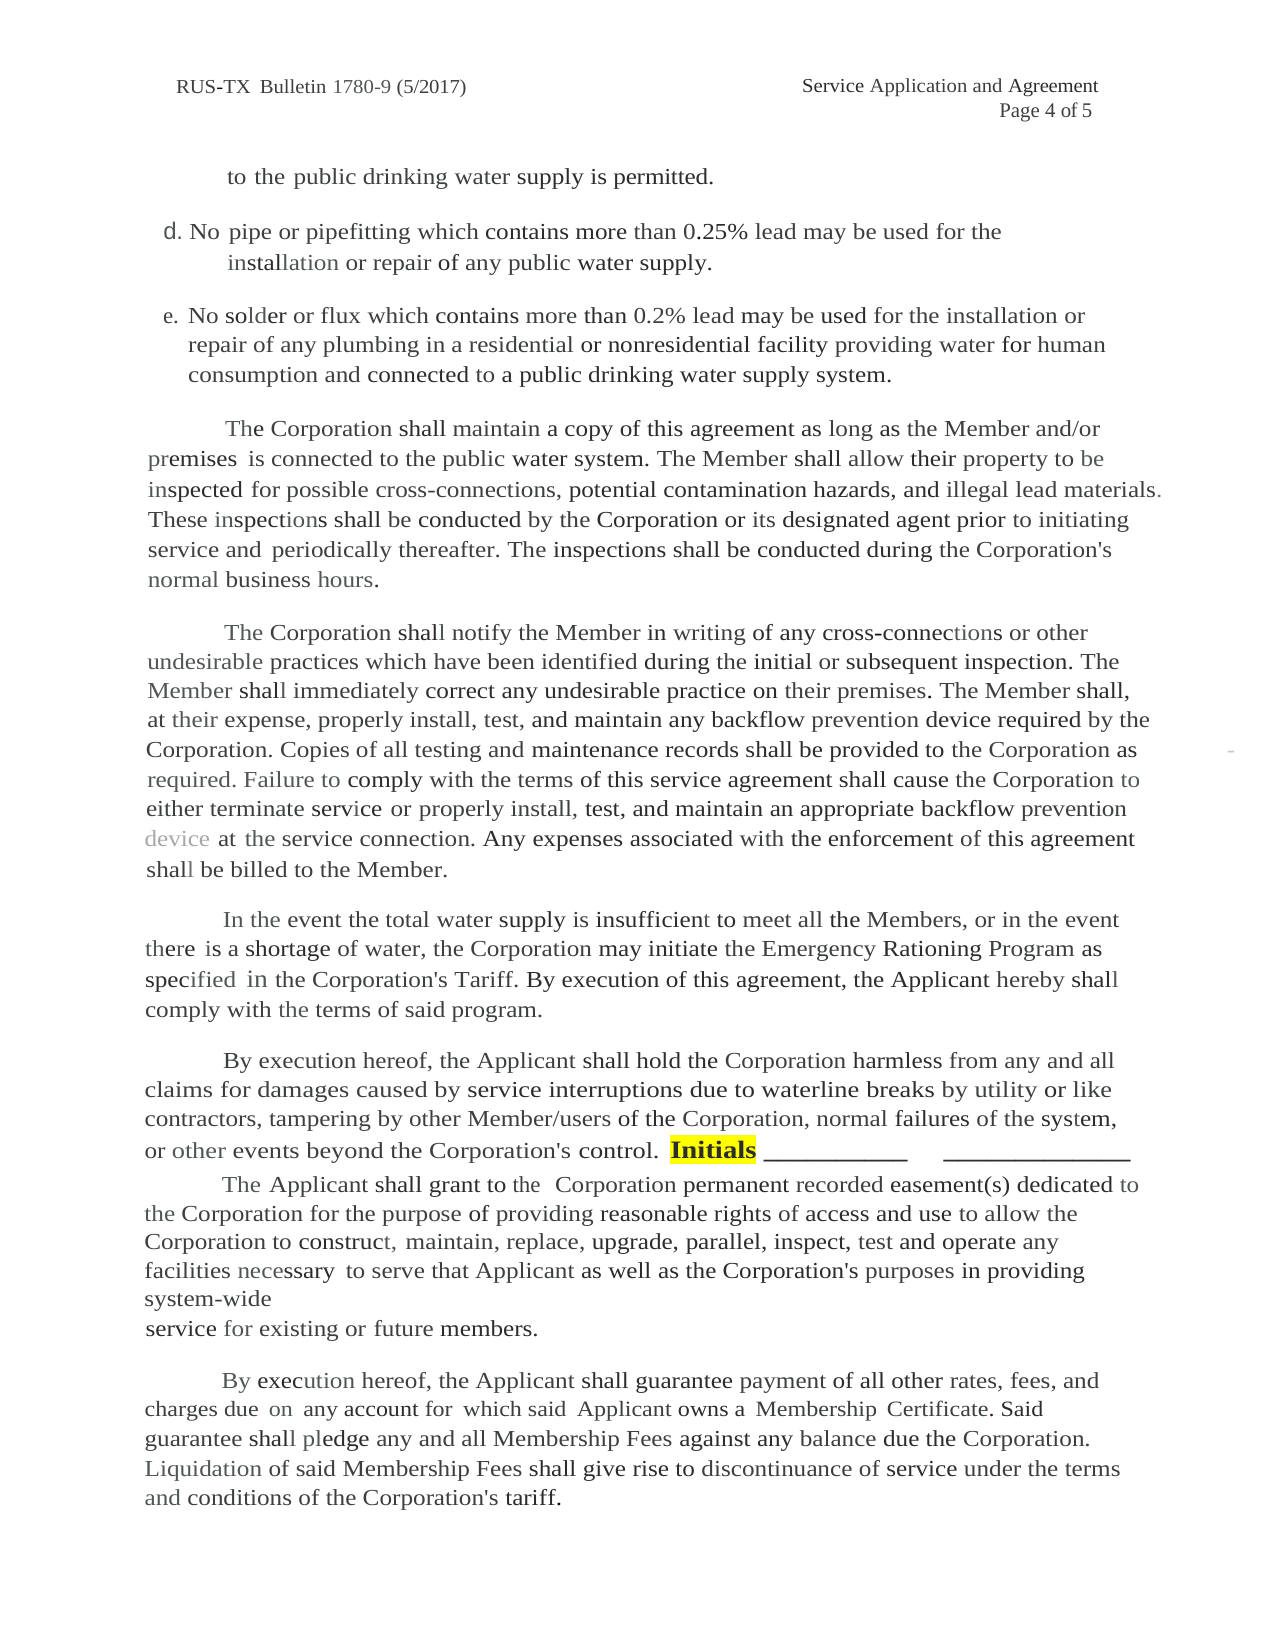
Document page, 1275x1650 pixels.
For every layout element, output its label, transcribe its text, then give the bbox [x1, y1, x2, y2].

text In the event the total water supply is insufficient to meet all the Members, or in the event there is a shortage of water, the Corporation may initiate the Emergency Rationing Program as specified in the Corporation's Tariff. By execution of this agreement, the Applicant hereby shall comply with the terms of said program. [145, 906, 1147, 1022]
text By execution hereof, the Applicant shall hold the Corporation harmless from any and all claims for damages caused by service interruptions due to waterline breaks by utility or like contractors, tampering by other Member/users of the Corporation, normal failures of the system, or other events beyond the Corporation's control. Initials __________ _____________ [144, 1047, 1139, 1164]
text RUS-TX Bulletin 1780-9 (5/2017) Service Application and Agreement [54, 74, 1098, 97]
text Page 4 of 5 [54, 98, 1092, 122]
text The Corporation shall notify the Member in writing of any cross-connections or other undesirable practices which have been identified during the initial or subsequent inspection. The Member shall immediately correct any undesirable practice on their premises. The Member shall, at their expense, properly install, test, and maintain any backflow prevention device required by the [147, 619, 1152, 733]
text The Applicant shall grant to the Corporation permanent recorded easement(s) dedicated to the Corporation for the purpose of providing reasonable rights of access and use to allow the Corporation to construct, maintain, replace, upgrade, parallel, inspect, test and operate any facilities necessary to serve that Applicant as well as the Corporation's purposes in providing system-wide [144, 1172, 1147, 1312]
text Corporation. Copies of all testing and maintenance records shall be provided to the Corporation as - required. Failure to comply with the terms of this service agreement shall cause the Corporation to [146, 736, 1235, 792]
list No solder or flux which contains more than 0.2% lead may be used for the installation or repair of any plumbing in a residential or nonresidential facility providing water for human consumption and connected to a public drinking water supply system. [163, 302, 1146, 388]
text device at the service connection. Any expenses associated with the enforcement of this agreement shall be billed to the Member. [138, 825, 1147, 882]
text By execution hereof, the Applicant shall guarantee payment of all other rates, fees, and charges due on any account for which said Applicant owns a Membership Certificate. Said guarantee shall pledge any and all Membership Fees against any balance due the Corporation. Liquidation of said Membership Fees shall give rise to discontinuance of service under the terms and conditions of the Corporation's tariff. [144, 1367, 1139, 1511]
text to the public drinking water supply is permitted. [227, 163, 1246, 189]
text service for existing or future members. [145, 1315, 1246, 1341]
text either terminate service or properly install, test, and maintain an appropriate backflow prevention [146, 797, 1246, 821]
text The Corporation shall maintain a copy of this agreement as long as the Member and/or premises is connected to the public water system. The Member shall allow their property to be inspected for possible cross-connections, potential contamination hazards, and illegal lead materials. These inspections shall be conducted by the Corporation or its designated agent prior to initiating service and periodically thereafter. The inspections shall be conducted during the Corporation's normal business hours. [148, 415, 1164, 593]
list No pipe or pipefitting which contains more than 0.25% lead may be used for the installation or repair of any public water supply. [163, 217, 1003, 275]
